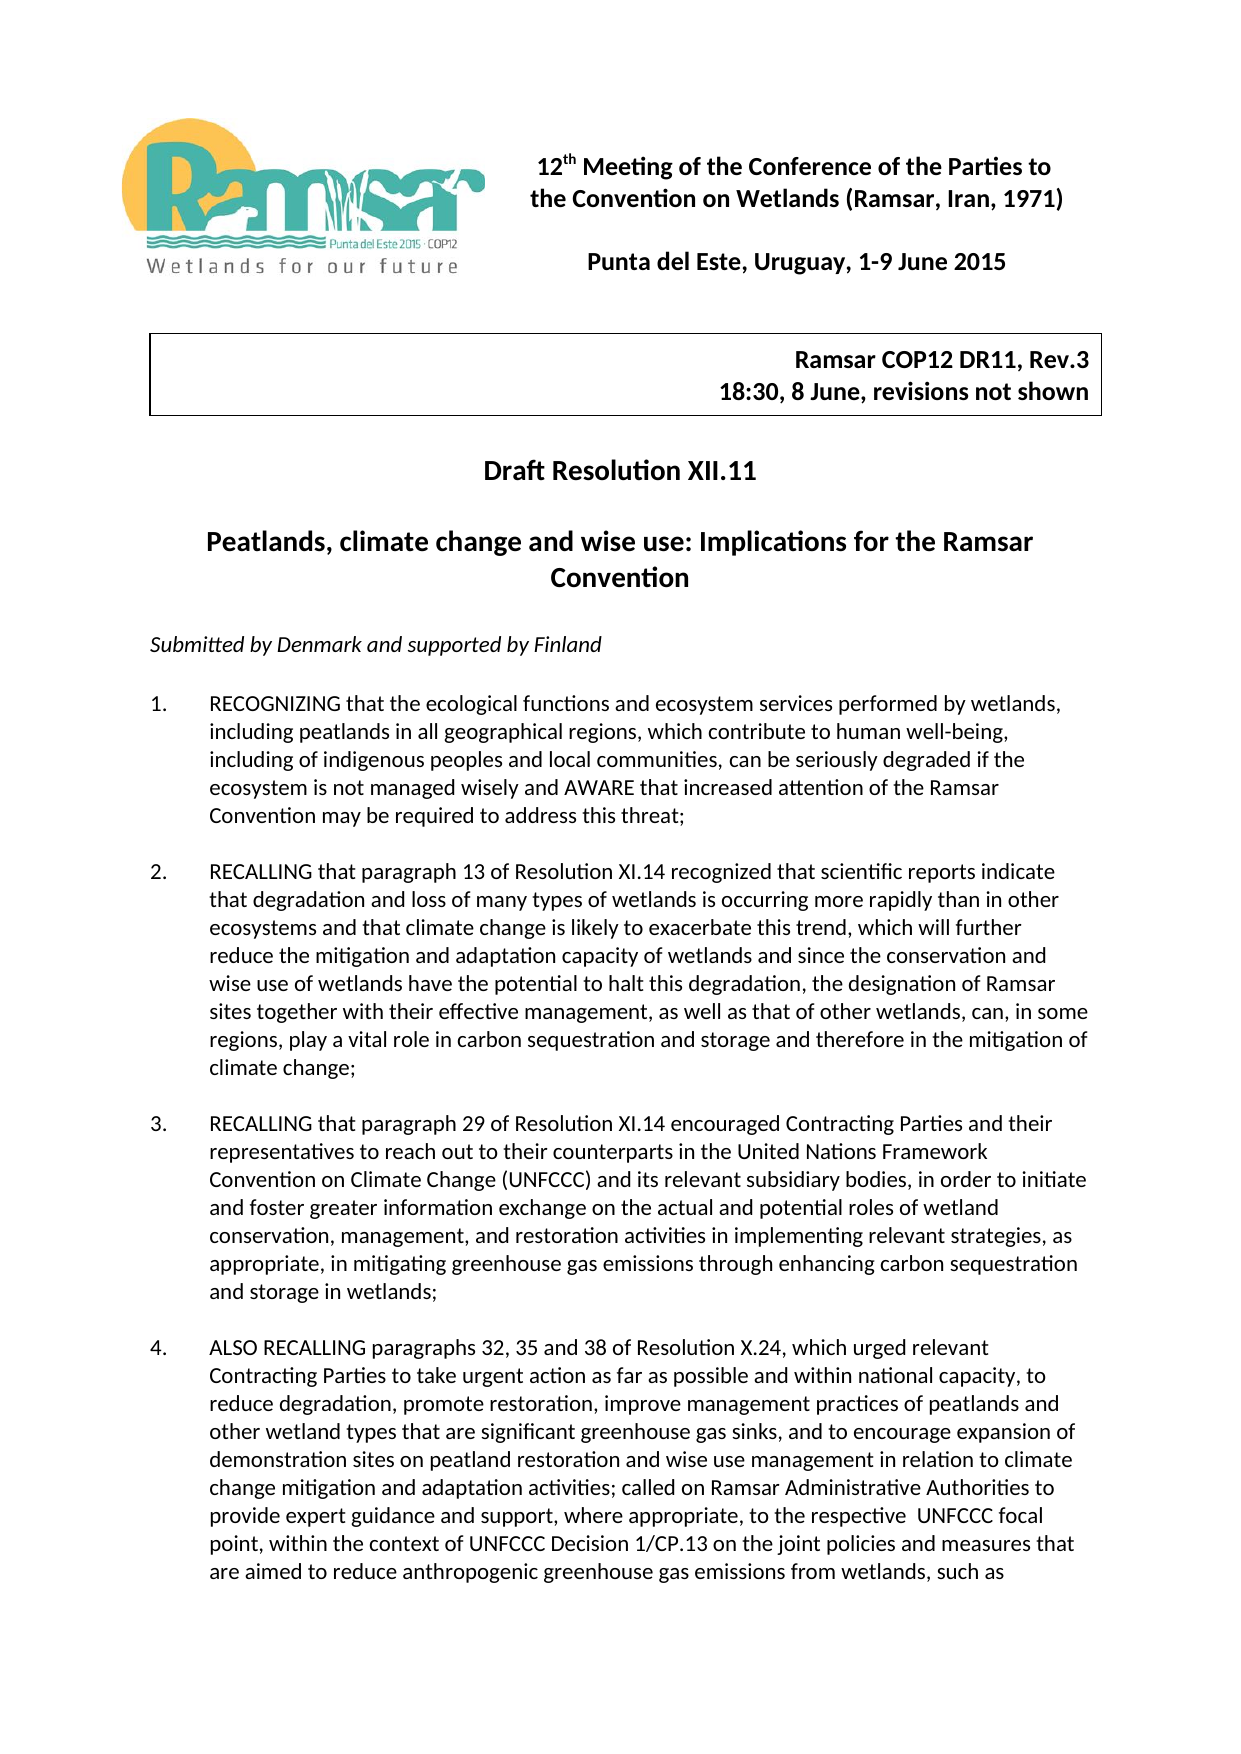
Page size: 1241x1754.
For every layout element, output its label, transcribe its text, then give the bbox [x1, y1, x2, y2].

text Punta del Este, Uruguay, 1-9 June 2015 [485, 245, 1090, 277]
picture [121, 118, 485, 277]
text Submitted by Denmark and supported by Finland [150, 630, 1088, 658]
text Draft Resolution XII.11 [150, 452, 1090, 488]
text Peatlands, climate change and wise use: Implications for the Ramsar Convention [150, 523, 1090, 594]
table_header [151, 334, 622, 415]
text 12th Meeting of the Conference of the Parties to the Convention on Wetlands (Ramsar, Iran, 1971) [485, 150, 1090, 213]
text 2. RECALLING that paragraph 13 of Resolution XI.14 recognized that scientific reports indicate that degradation and loss of many types of wetlands is occurring more rapidly than in other ecosystems and that climate change is likely to exacerbate this trend, which will further reduce the mitigation and adaptation capacity of wetlands and since the conservation and wise use of wetlands have the potential to halt this degradation, the designation of Ramsar sites together with their effective management, as well as that of other wetlands, can, in some regions, play a vital role in carbon sequestration and storage and therefore in the mitigation of climate change; [150, 857, 1090, 1081]
text 3. RECALLING that paragraph 29 of Resolution XI.14 encouraged Contracting Parties and their representatives to reach out to their counterparts in the United Nations Framework Convention on Climate Change (UNFCCC) and its relevant subsidiary bodies, in order to initiate and foster greater information exchange on the actual and potential roles of wetland conservation, management, and restoration activities in implementing relevant strategies, as appropriate, in mitigating greenhouse gas emissions through enhancing carbon sequestration and storage in wetlands; [150, 1109, 1090, 1305]
text 1. RECOGNIZING that the ecological functions and ecosystem services performed by wetlands, including peatlands in all geographical regions, which contribute to human well-being, including of indigenous peoples and local communities, can be seriously degraded if the ecosystem is not managed wisely and AWARE that increased attention of the Ramsar Convention may be required to address this threat; [150, 689, 1090, 829]
table_header Ramsar COP12 DR11, Rev.3 18:30, 8 June, revisions not shown [622, 334, 1101, 415]
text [150, 1333, 1090, 1585]
